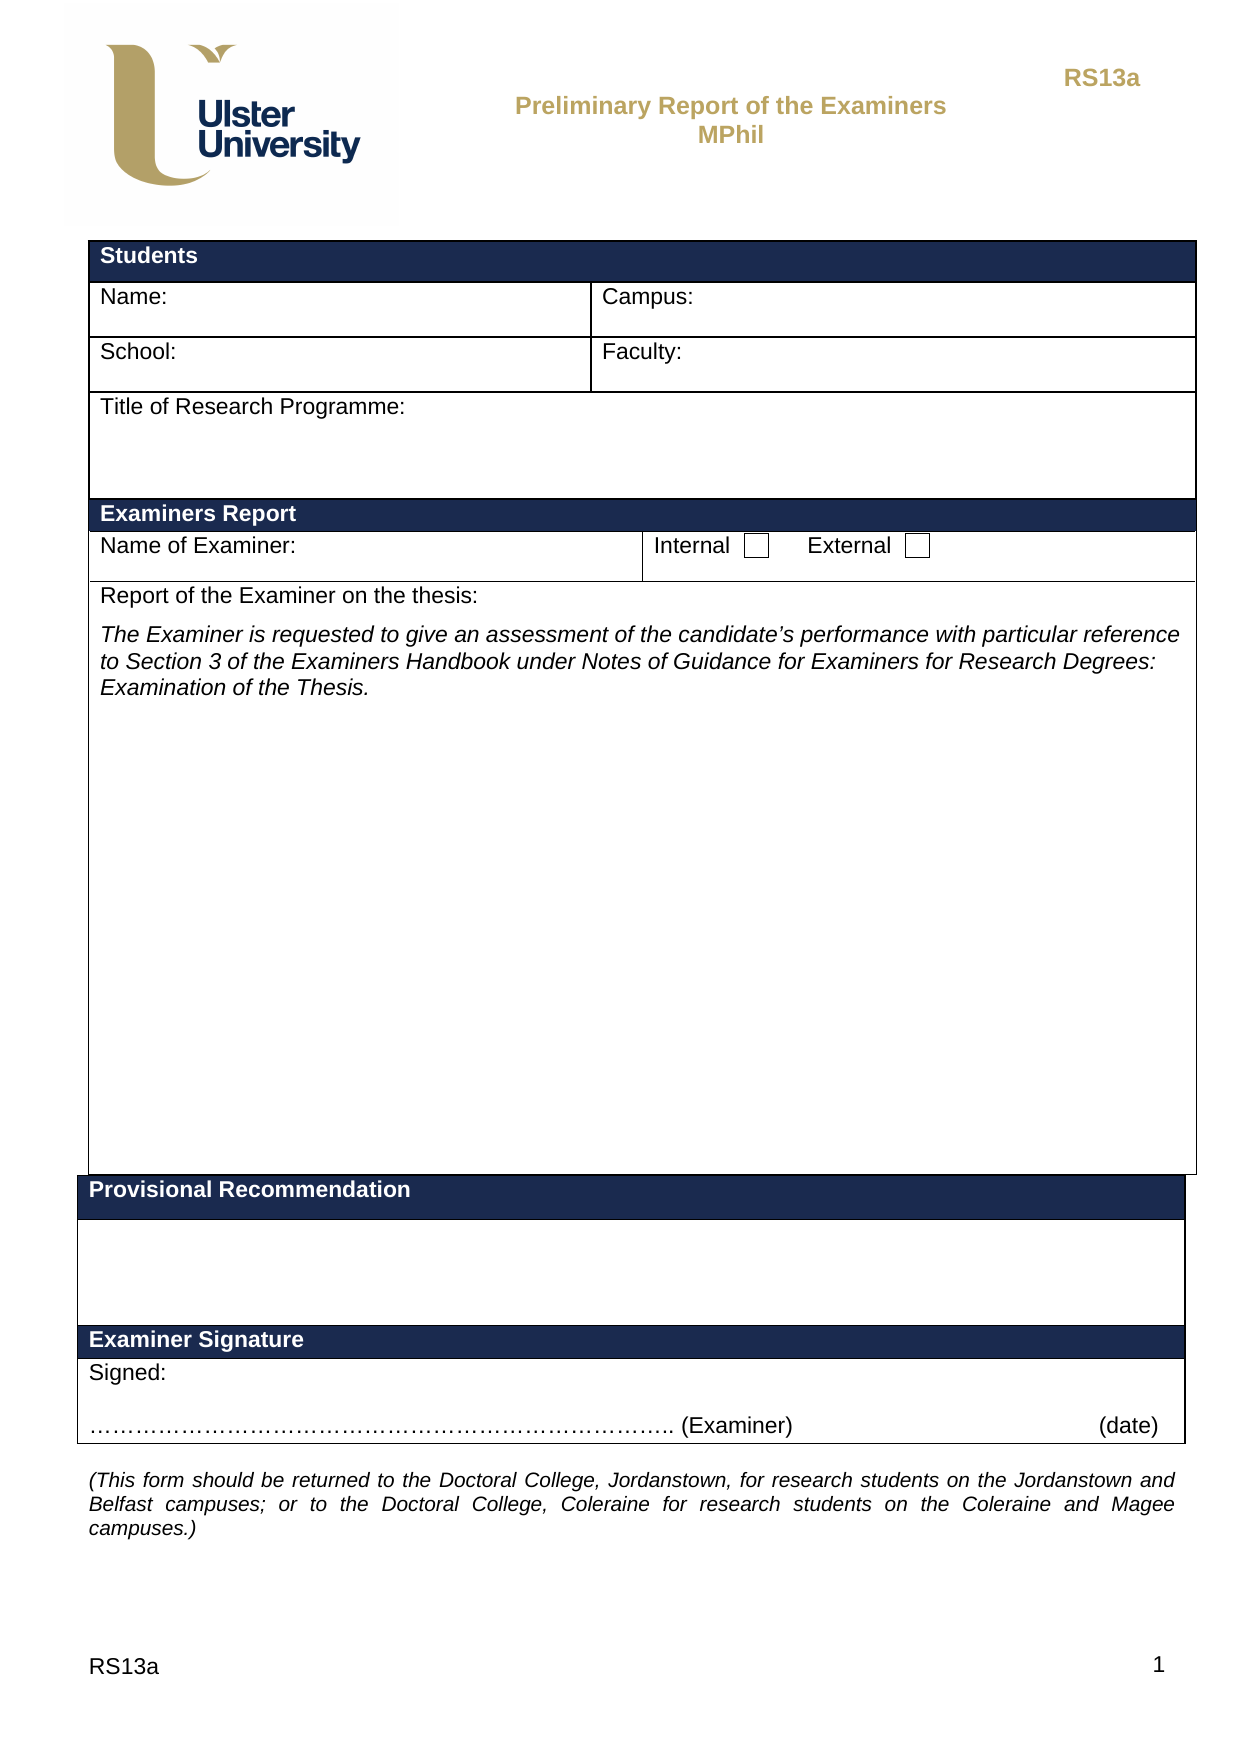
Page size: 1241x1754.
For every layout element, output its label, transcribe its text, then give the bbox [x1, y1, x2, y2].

table_cell Examiner Signature [78, 1326, 1184, 1358]
table_cell Title of Research Programme: [90, 393, 1195, 498]
table_cell Campus: [592, 283, 1195, 336]
table_cell [78, 1220, 1184, 1325]
picture [64, 3, 399, 225]
table_cell Report of the Examiner on the thesis: The Examiner is requested to give an assessment of the candidate’s performance with particular reference to Section 3 of the Examiners Handbook under Notes of Guidance for Examiners for Research Degrees: Examination of the Thesis. [89, 581, 1196, 1174]
table_cell School: [90, 338, 590, 391]
table_cell Faculty: [592, 338, 1195, 391]
table_header Provisional Recommendation [78, 1176, 1184, 1219]
table_cell Name of Examiner: [89, 531, 642, 581]
table_cell Internal External [643, 531, 1196, 581]
table_cell Examiners Report [89, 500, 1196, 531]
table_header Students [90, 242, 1195, 281]
table_cell Name: [90, 283, 590, 336]
text (This form should be returned to the Doctoral College, Jordanstown, for research students on the Jordanstown and Belfast campuses; or to the Doctoral College, Coleraine for research students on the Coleraine and Magee campuses.) [89, 1468, 1177, 1540]
table_cell Signed: ………………………………………………………………….. (Examiner) (date) [78, 1359, 1184, 1443]
